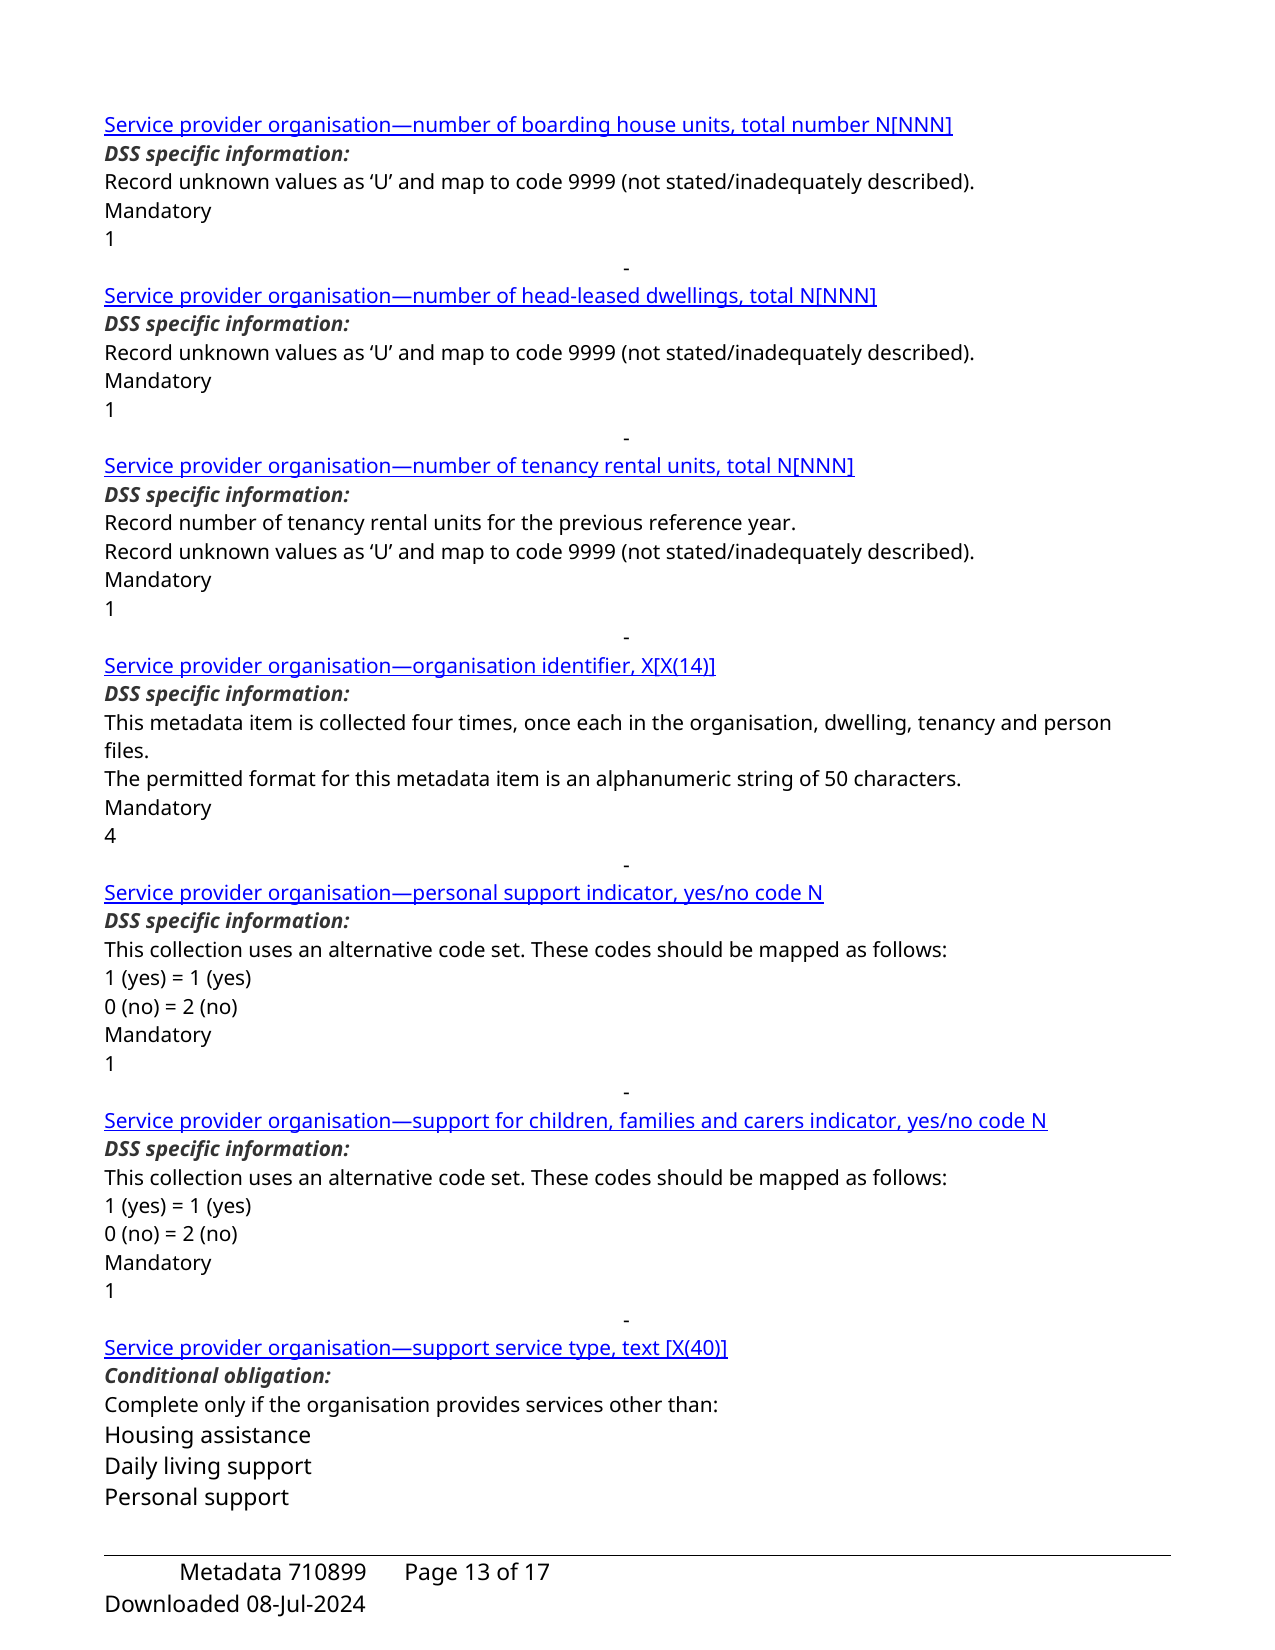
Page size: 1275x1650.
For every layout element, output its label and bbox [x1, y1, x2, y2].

table_cell [93, 110, 1159, 1512]
